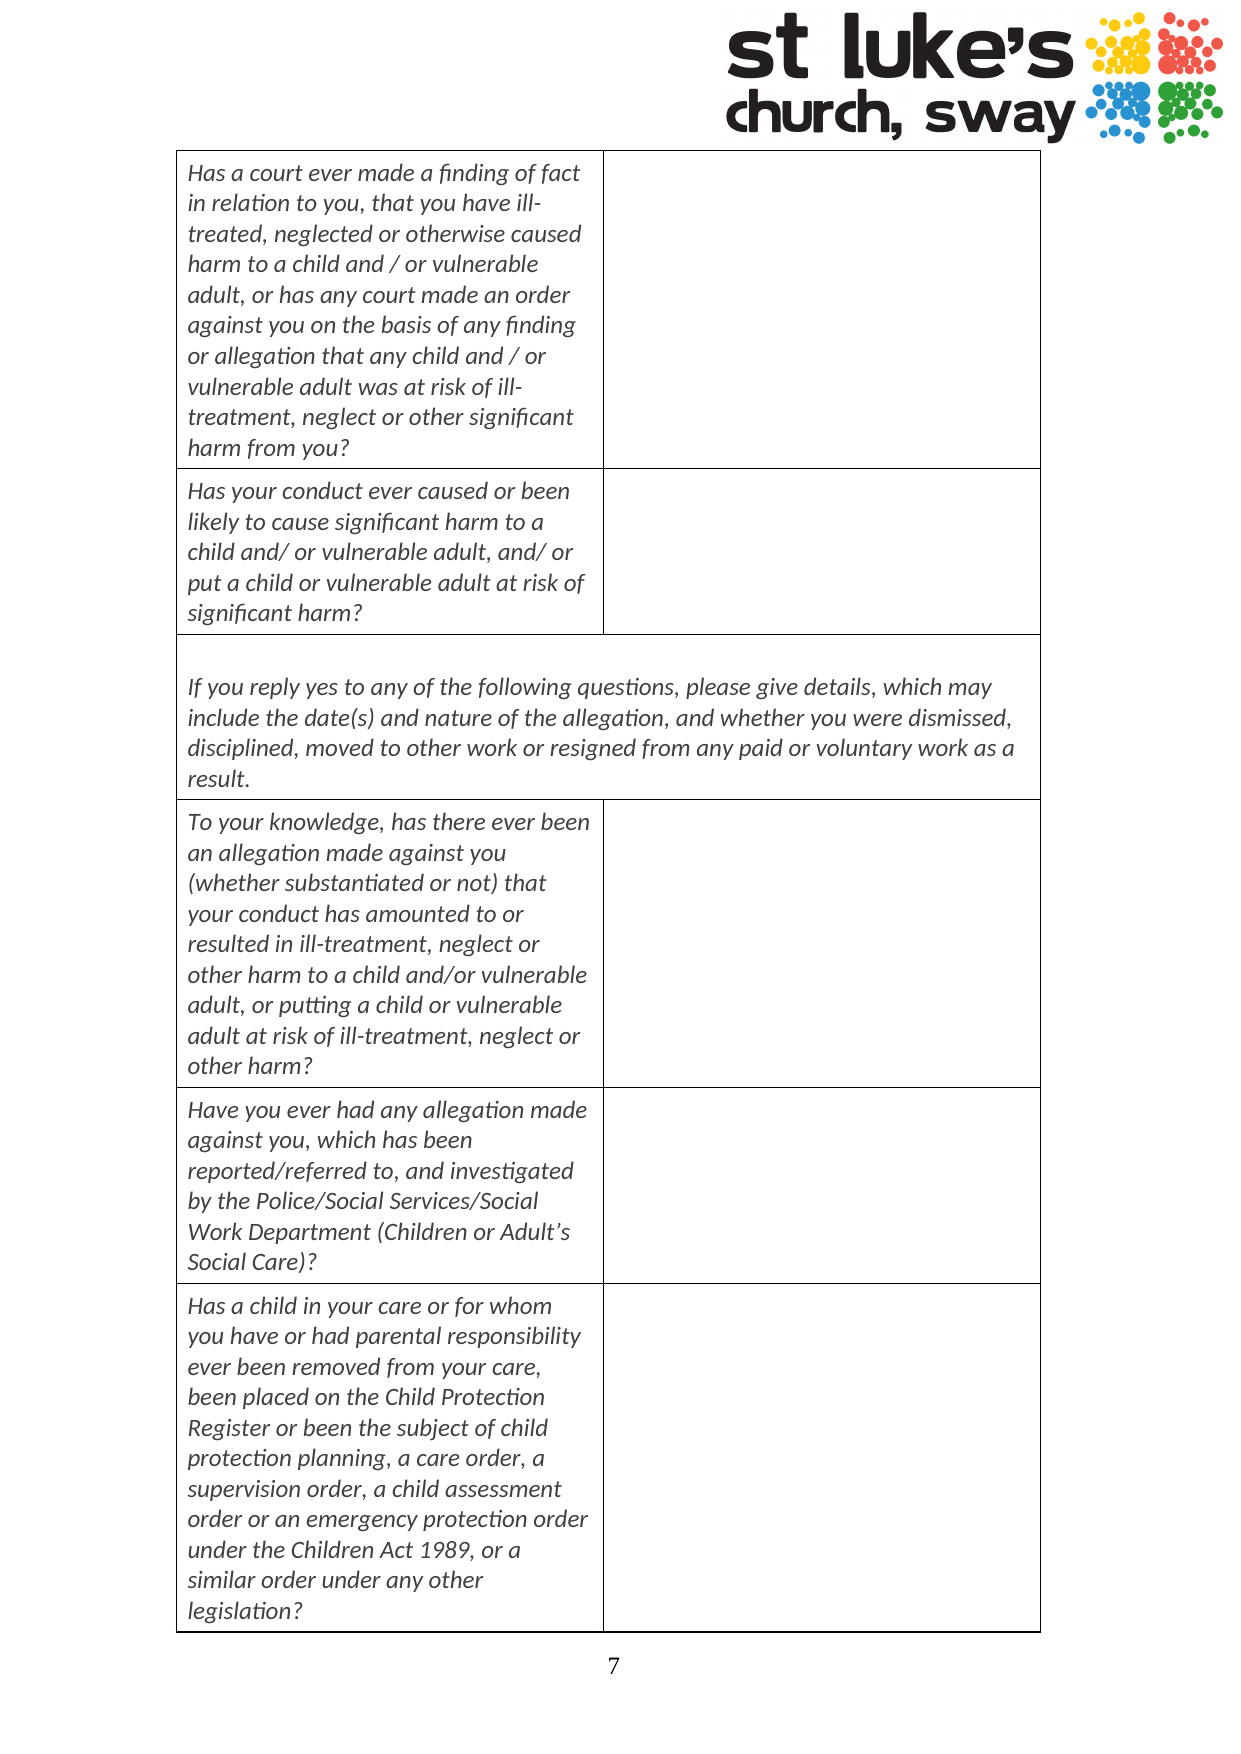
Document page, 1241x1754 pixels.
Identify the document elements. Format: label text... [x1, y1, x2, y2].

picture [718, 8, 1228, 146]
table_cell If you reply yes to any of the following questions, please give details, which may include the date(s) and nature of the allegation, and whether you were dismissed, disciplined, moved to other work or resigned from any paid or voluntary work as a result. [177, 635, 1040, 799]
table_cell Has a court ever made a finding of fact in relation to you, that you have ill-treated, neglected or otherwise caused harm to a child and / or vulnerable adult, or has any court made an order against you on the basis of any finding or allegation that any child and / or vulnerable adult was at risk of ill-treatment, neglect or other significant harm from you? [177, 151, 603, 468]
table_cell [604, 1284, 1040, 1631]
table_cell [604, 469, 1040, 634]
table_cell [604, 1088, 1040, 1283]
table_cell Has a child in your care or for whom you have or had parental responsibility ever been removed from your care, been placed on the Child Protection Register or been the subject of child protection planning, a care order, a supervision order, a child assessment order or an emergency protection order under the Children Act 1989, or a similar order under any other legislation? [177, 1284, 603, 1631]
table_cell Have you ever had any allegation made against you, which has been reported/referred to, and investigated by the Police/Social Services/Social Work Department (Children or Adult’s Social Care)? [177, 1088, 603, 1283]
table_cell Has your conduct ever caused or been likely to cause significant harm to a child and/ or vulnerable adult, and/ or put a child or vulnerable adult at risk of significant harm? [177, 469, 603, 634]
table_cell [604, 800, 1040, 1087]
table_cell To your knowledge, has there ever been an allegation made against you (whether substantiated or not) that your conduct has amounted to or resulted in ill-treatment, neglect or other harm to a child and/or vulnerable adult, or putting a child or vulnerable adult at risk of ill-treatment, neglect or other harm? [177, 800, 603, 1087]
table_cell [604, 151, 1040, 468]
